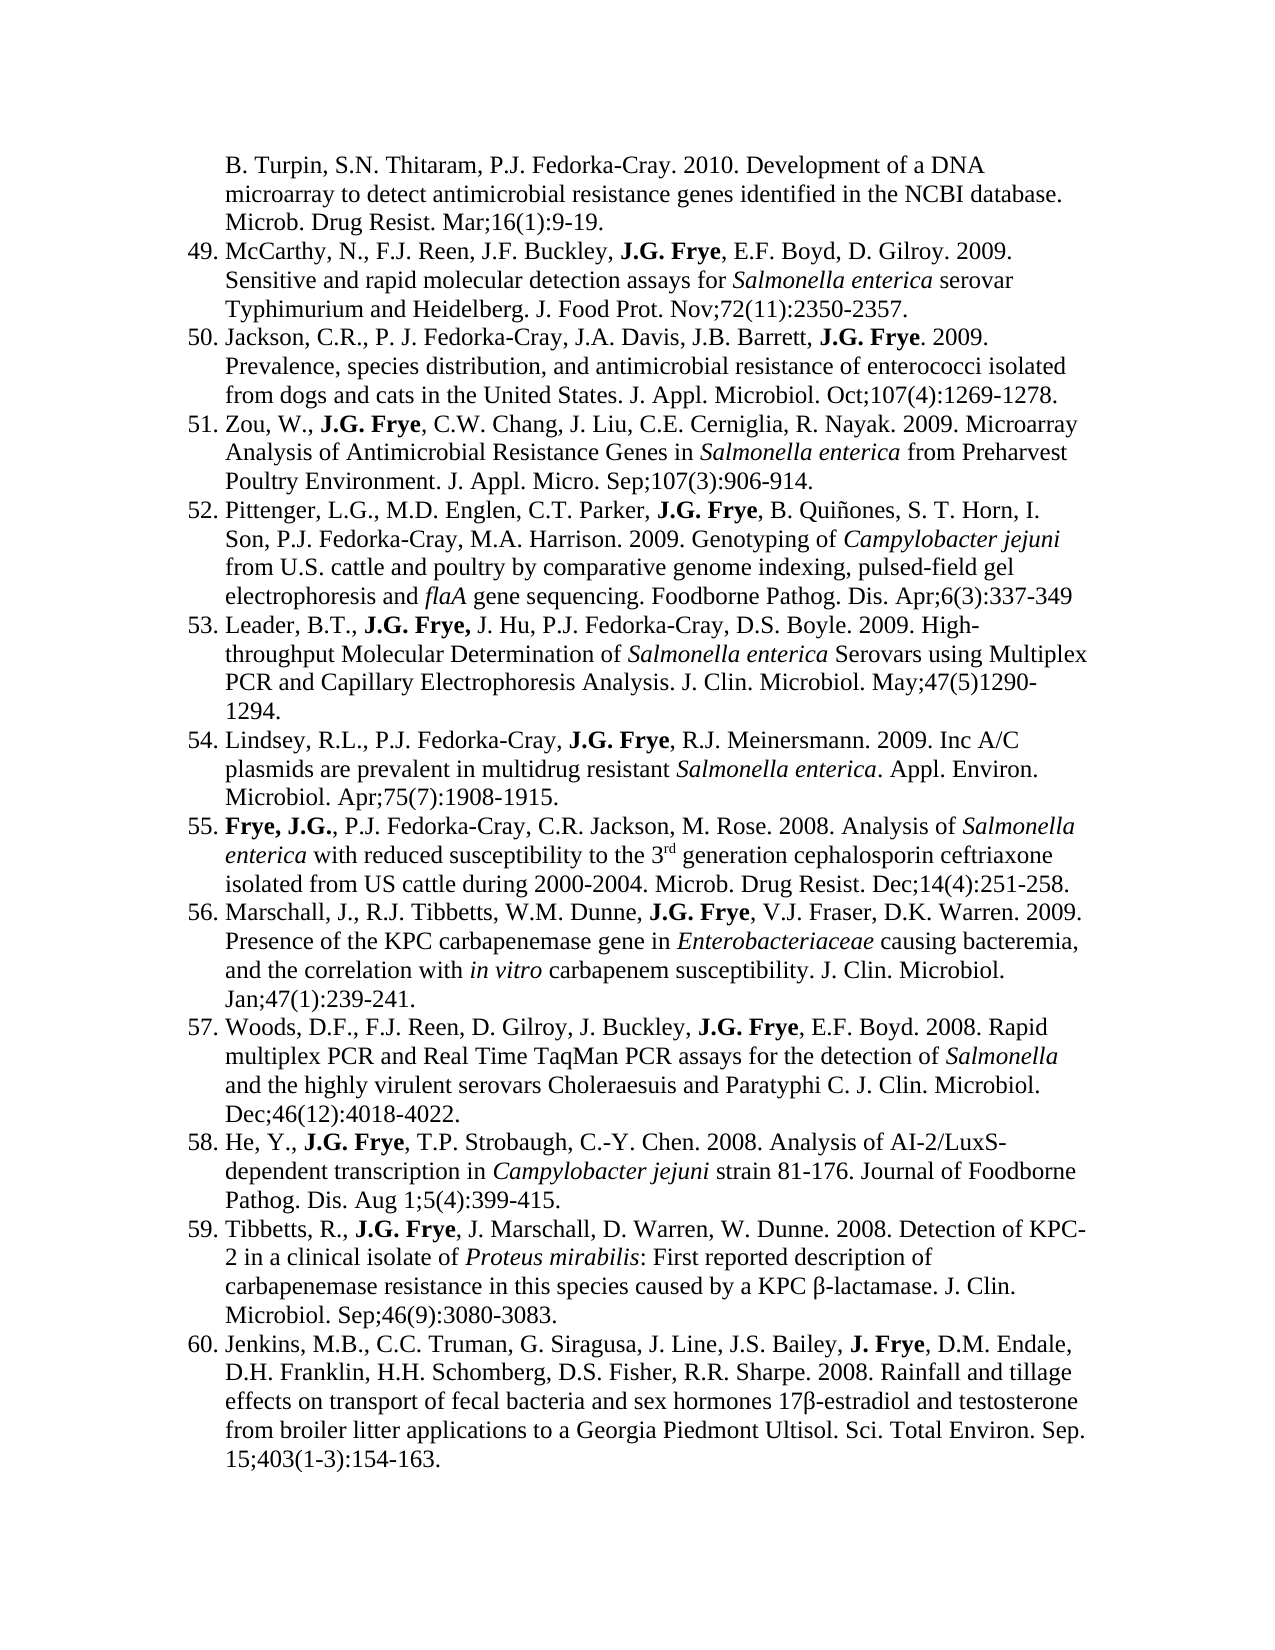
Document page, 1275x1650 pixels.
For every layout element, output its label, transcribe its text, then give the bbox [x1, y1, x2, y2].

list Jackson, C.R., P. J. Fedorka-Cray, J.A. Davis, J.B. Barrett, J.G. Frye. 2009. Prevalence, species distribution, and antimicrobial resistance of enterococci isolated from dogs and cats in the United States. J. Appl. Microbiol. Oct;107(4):1269-1278. [187, 322, 1087, 409]
list McCarthy, N., F.J. Reen, J.F. Buckley, J.G. Frye, E.F. Boyd, D. Gilroy. 2009. Sensitive and rapid molecular detection assays for Salmonella enterica serovar Typhimurium and Heidelberg. J. Food Prot. Nov;72(11):2350-2357. [187, 236, 1087, 322]
list Jenkins, M.B., C.C. Truman, G. Siragusa, J. Line, J.S. Bailey, J. Frye, D.M. Endale, D.H. Franklin, H.H. Schomberg, D.S. Fisher, R.R. Sharpe. 2008. Rainfall and tillage effects on transport of fecal bacteria and sex hormones 17β-estradiol and testosterone from broiler litter applications to a Georgia Piedmont Ultisol. Sci. Total Environ. Sep. 15;403(1-3):154-163. [187, 1329, 1087, 1472]
list Pittenger, L.G., M.D. Englen, C.T. Parker, J.G. Frye, B. Quiñones, S. T. Horn, I. Son, P.J. Fedorka-Cray, M.A. Harrison. 2009. Genotyping of Campylobacter jejuni from U.S. cattle and poultry by comparative genome indexing, pulsed-field gel electrophoresis and flaA gene sequencing. Foodborne Pathog. Dis. Apr;6(3):337-349 [187, 495, 1087, 610]
list Tibbetts, R., J.G. Frye, J. Marschall, D. Warren, W. Dunne. 2008. Detection of KPC-2 in a clinical isolate of Proteus mirabilis: First reported description of carbapenemase resistance in this species caused by a KPC β-lactamase. J. Clin. Microbiol. Sep;46(9):3080-3083. [187, 1214, 1087, 1329]
list Leader, B.T., J.G. Frye, J. Hu, P.J. Fedorka-Cray, D.S. Boyle. 2009. High-throughput Molecular Determination of Salmonella enterica Serovars using Multiplex PCR and Capillary Electrophoresis Analysis. J. Clin. Microbiol. May;47(5)1290-1294. [187, 610, 1087, 725]
list Zou, W., J.G. Frye, C.W. Chang, J. Liu, C.E. Cerniglia, R. Nayak. 2009. Microarray Analysis of Antimicrobial Resistance Genes in Salmonella enterica from Preharvest Poultry Environment. J. Appl. Micro. Sep;107(3):906-914. [187, 409, 1087, 495]
list Woods, D.F., F.J. Reen, D. Gilroy, J. Buckley, J.G. Frye, E.F. Boyd. 2008. Rapid multiplex PCR and Real Time TaqMan PCR assays for the detection of Salmonella and the highly virulent serovars Choleraesuis and Paratyphi C. J. Clin. Microbiol. Dec;46(12):4018-4022. [187, 1012, 1087, 1127]
list Lindsey, R.L., P.J. Fedorka-Cray, J.G. Frye, R.J. Meinersmann. 2009. Inc A/C plasmids are prevalent in multidrug resistant Salmonella enterica. Appl. Environ. Microbiol. Apr;75(7):1908-1915. [187, 725, 1087, 811]
list Marschall, J., R.J. Tibbetts, W.M. Dunne, J.G. Frye, V.J. Fraser, D.K. Warren. 2009. Presence of the KPC carbapenemase gene in Enterobacteriaceae causing bacteremia, and the correlation with in vitro carbapenem susceptibility. J. Clin. Microbiol. Jan;47(1):239-241. [187, 897, 1087, 1012]
list Frye, J.G., P.J. Fedorka-Cray, C.R. Jackson, M. Rose. 2008. Analysis of Salmonella enterica with reduced susceptibility to the 3rd generation cephalosporin ceftriaxone isolated from US cattle during 2000-2004. Microb. Drug Resist. Dec;14(4):251-258. [187, 811, 1087, 897]
list He, Y., J.G. Frye, T.P. Strobaugh, C.-Y. Chen. 2008. Analysis of AI-2/LuxS-dependent transcription in Campylobacter jejuni strain 81-176. Journal of Foodborne Pathog. Dis. Aug 1;5(4):399-415. [187, 1127, 1087, 1214]
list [187, 150, 1087, 236]
